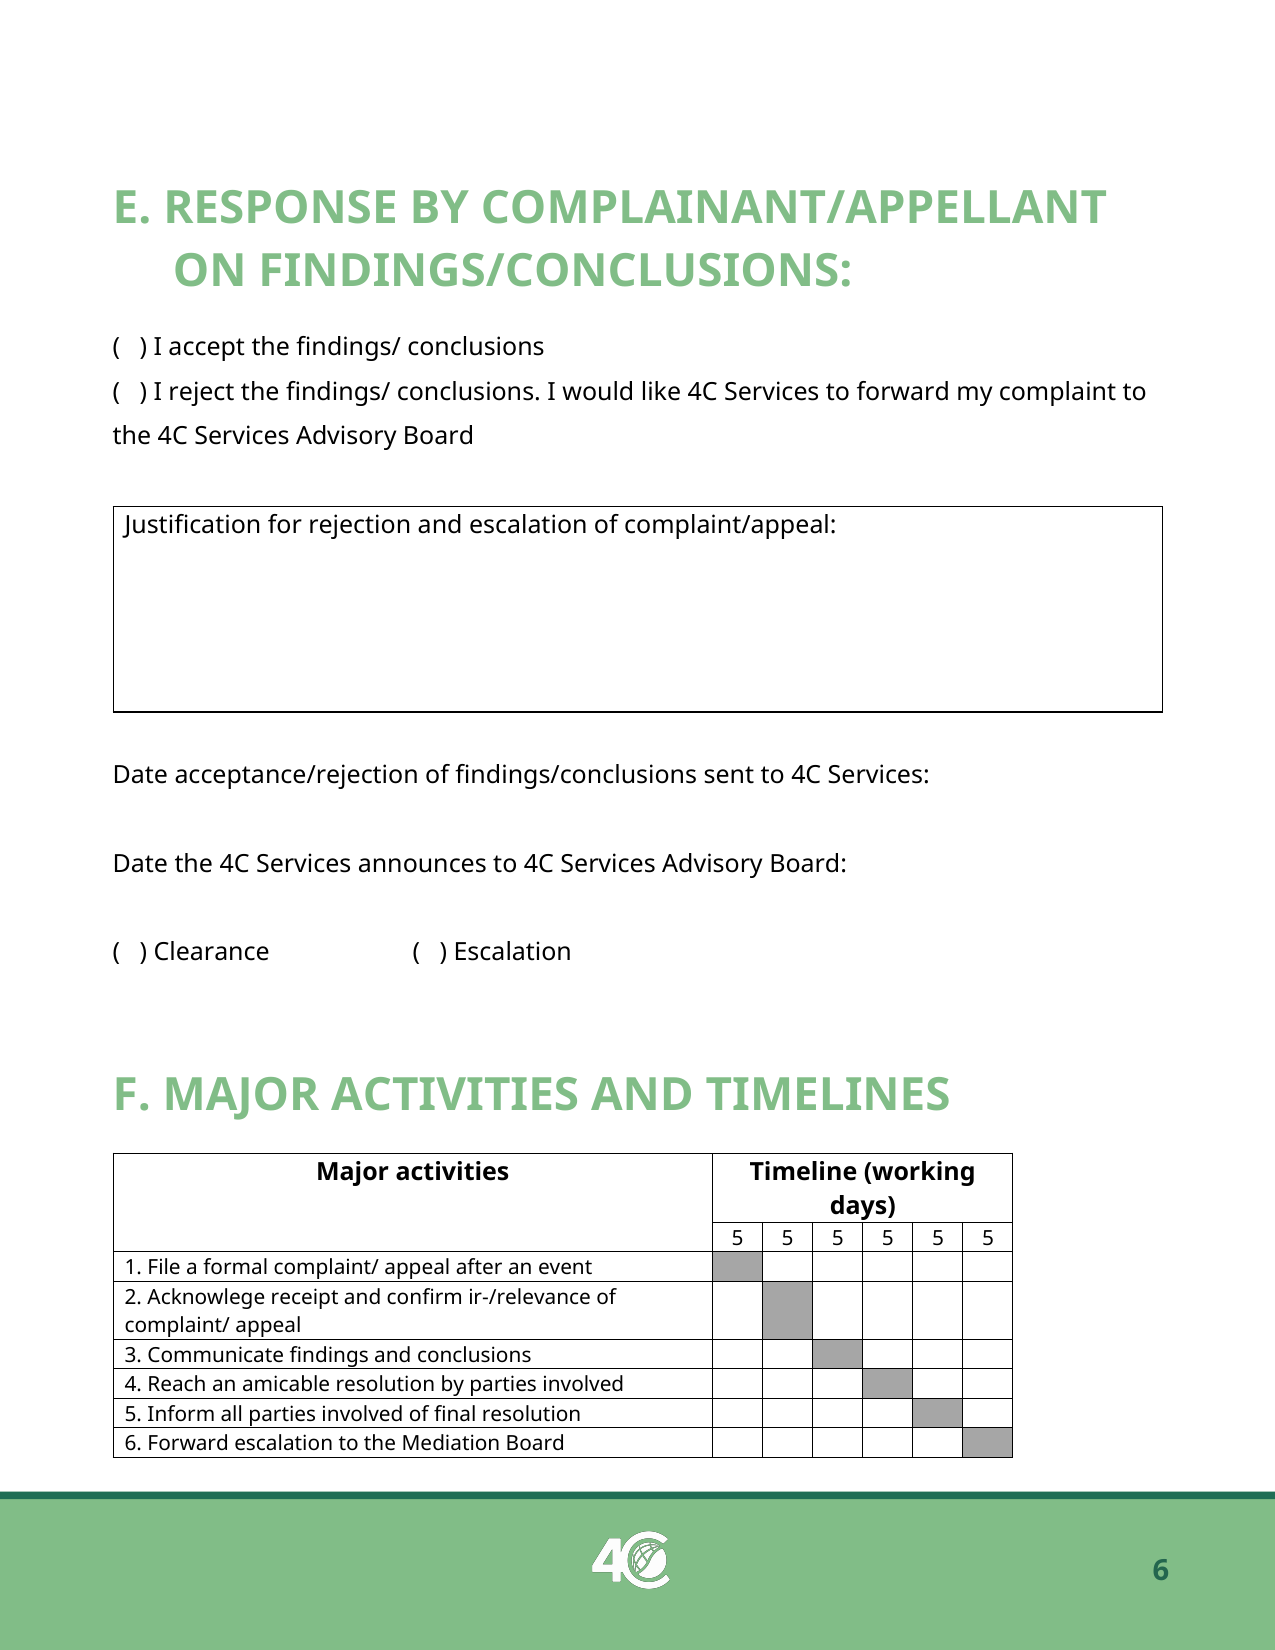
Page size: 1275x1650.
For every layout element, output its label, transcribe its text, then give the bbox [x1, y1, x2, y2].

table_cell [913, 1369, 962, 1398]
table_cell 5. Inform all parties involved of final resolution [114, 1399, 712, 1427]
table_cell [763, 1252, 812, 1281]
table_cell [963, 1282, 1012, 1339]
table_cell [963, 1340, 1012, 1368]
table_cell [763, 1428, 812, 1457]
table_cell [863, 1399, 912, 1427]
table_cell [713, 1340, 762, 1368]
table_cell [913, 1428, 962, 1457]
table_cell [713, 1369, 762, 1398]
table_cell 5 [963, 1223, 1012, 1251]
picture [587, 1528, 676, 1592]
table_header Major activities [114, 1154, 712, 1251]
table_cell [813, 1428, 862, 1457]
table_header Justification for rejection and escalation of complaint/appeal: [114, 507, 1162, 711]
table_cell 1. File a formal complaint/ appeal after an event [114, 1252, 712, 1281]
table_cell [913, 1282, 962, 1339]
table_cell 5 [913, 1223, 962, 1251]
table_cell 6. Forward escalation to the Mediation Board [114, 1428, 712, 1457]
text Date the 4C Services announces to 4C Services Advisory Board: [112, 845, 1162, 879]
text ( ) Clearance ( ) Escalation [112, 934, 1162, 968]
table_cell [863, 1340, 912, 1368]
table_cell [863, 1369, 912, 1398]
table_cell [813, 1369, 862, 1398]
table_cell [813, 1252, 862, 1281]
table_cell [763, 1340, 812, 1368]
table_cell 5 [713, 1223, 762, 1251]
table_cell [713, 1252, 762, 1281]
text Date acceptance/rejection of findings/conclusions sent to 4C Services: [112, 757, 1162, 791]
table_cell [863, 1252, 912, 1281]
table_cell [963, 1428, 1012, 1457]
subtitle F. Major activities and timelines [112, 1061, 1162, 1123]
table_cell [813, 1340, 862, 1368]
table_cell [913, 1399, 962, 1427]
table_cell [963, 1399, 1012, 1427]
table_cell [863, 1282, 912, 1339]
table_cell 5 [863, 1223, 912, 1251]
table_cell 5 [763, 1223, 812, 1251]
table_cell [913, 1252, 962, 1281]
text ( ) I accept the findings/ conclusions [112, 329, 1162, 363]
table_cell [813, 1282, 862, 1339]
table_cell [863, 1428, 912, 1457]
table_cell [713, 1399, 762, 1427]
table_cell 5 [813, 1223, 862, 1251]
table_cell [713, 1282, 762, 1339]
table_cell [763, 1399, 812, 1427]
table_cell [963, 1369, 1012, 1398]
table_cell [963, 1252, 1012, 1281]
text ( ) I reject the findings/ conclusions. I would like 4C Services to forward my complaint to the 4C Services Advisory Board [112, 373, 1162, 452]
table_cell [913, 1340, 962, 1368]
table_cell [713, 1428, 762, 1457]
table_header Timeline (working days) [713, 1154, 1012, 1222]
table_cell 3. Communicate findings and conclusions [114, 1340, 712, 1368]
table_cell 4. Reach an amicable resolution by parties involved [114, 1369, 712, 1398]
table_cell [813, 1399, 862, 1427]
table_cell [763, 1369, 812, 1398]
subtitle E. Response by complainant/appellant on findings/conclusions: [112, 175, 1162, 300]
table_cell 2. Acknowlege receipt and confirm ir-/relevance of complaint/ appeal [114, 1282, 712, 1339]
table_cell [763, 1282, 812, 1339]
